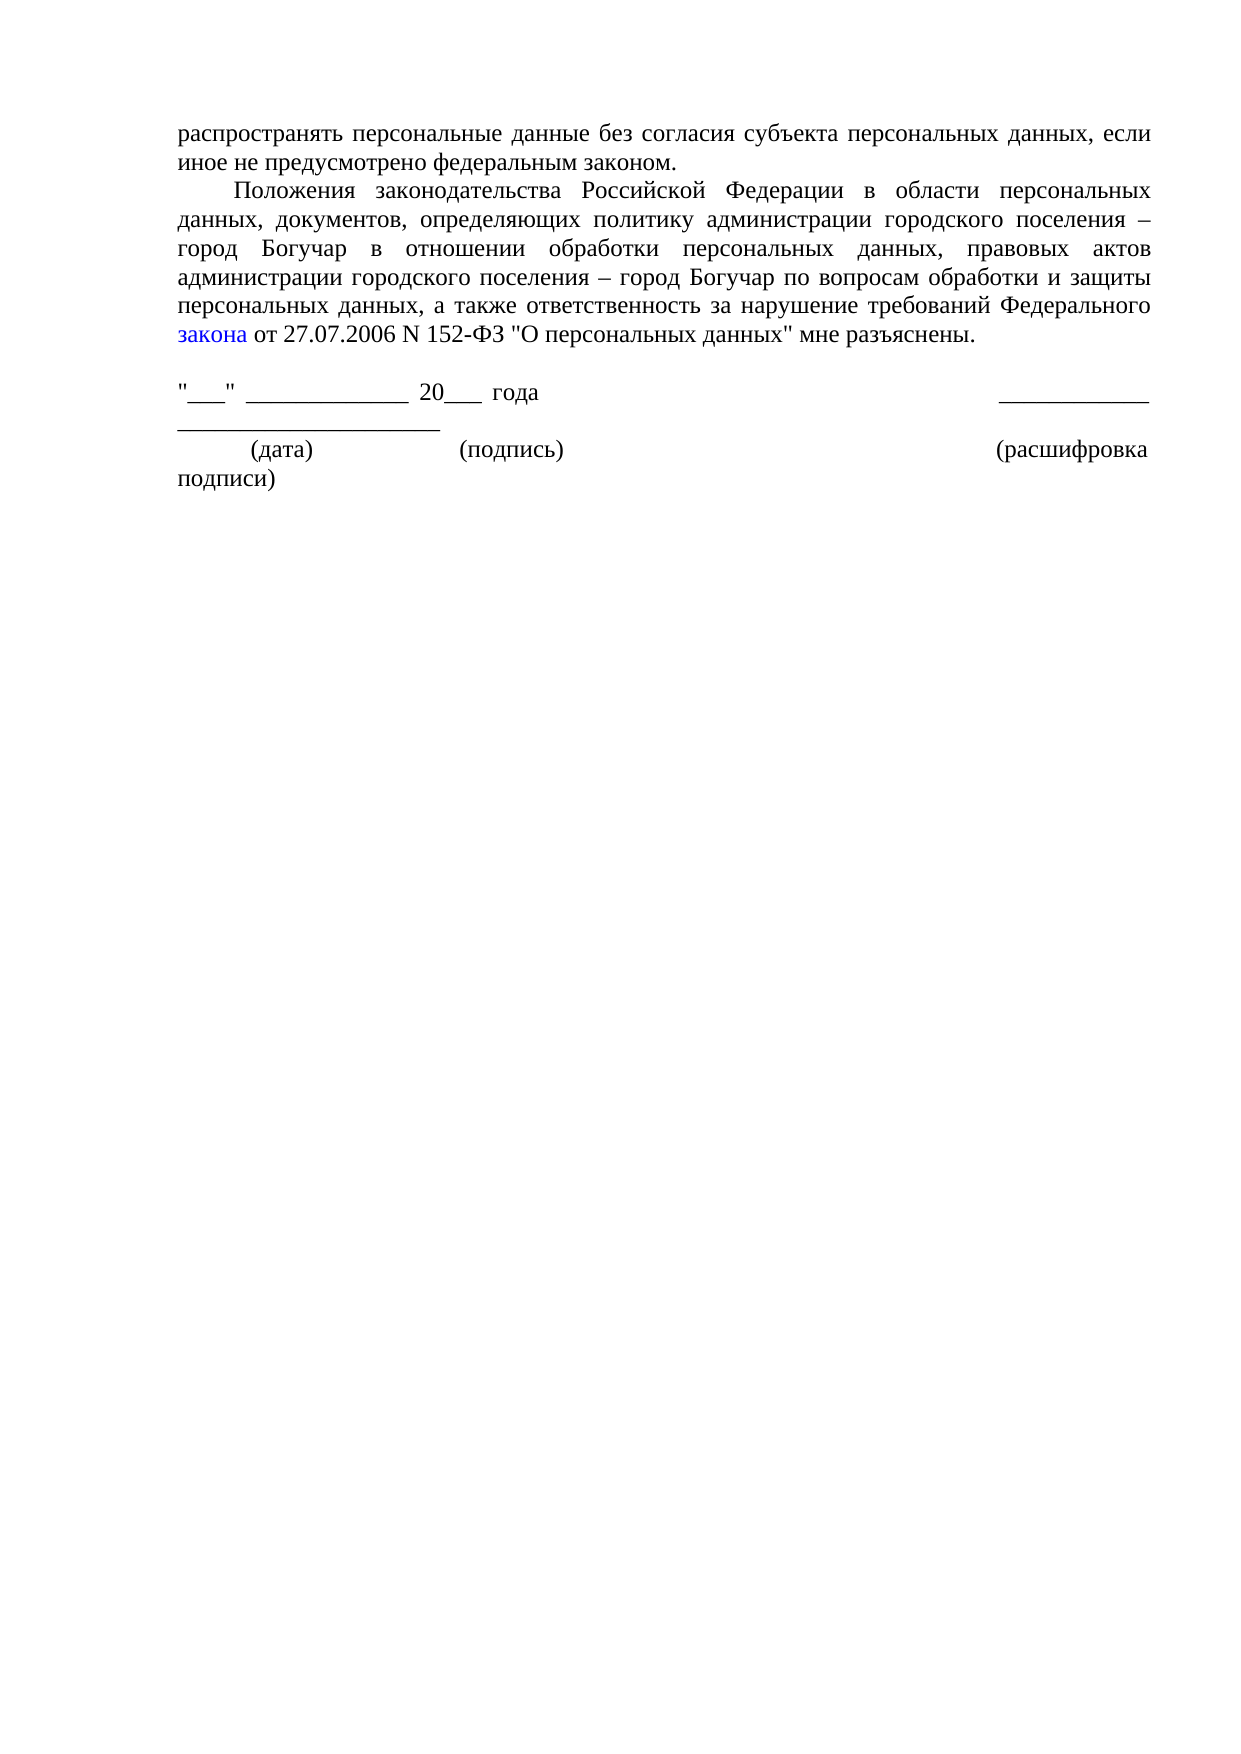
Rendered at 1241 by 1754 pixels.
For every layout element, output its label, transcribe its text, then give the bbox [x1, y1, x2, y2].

text Положения законодательства Российской Федерации в области персональных данных, документов, определяющих политику администрации городского поселения – город Богучар в отношении обработки персональных данных, правовых актов администрации городского поселения – город Богучар по вопросам обработки и защиты персональных данных, а также ответственность за нарушение требований Федерального закона от 27.07.2006 N 152-ФЗ "О персональных данных" мне разъяснены. [177, 176, 1152, 348]
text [177, 118, 1152, 176]
text "___" _____________ 20___ года ____________ _____________________ [177, 377, 1152, 434]
text (дата) (подпись) (расшифровка подписи) [177, 434, 1152, 492]
